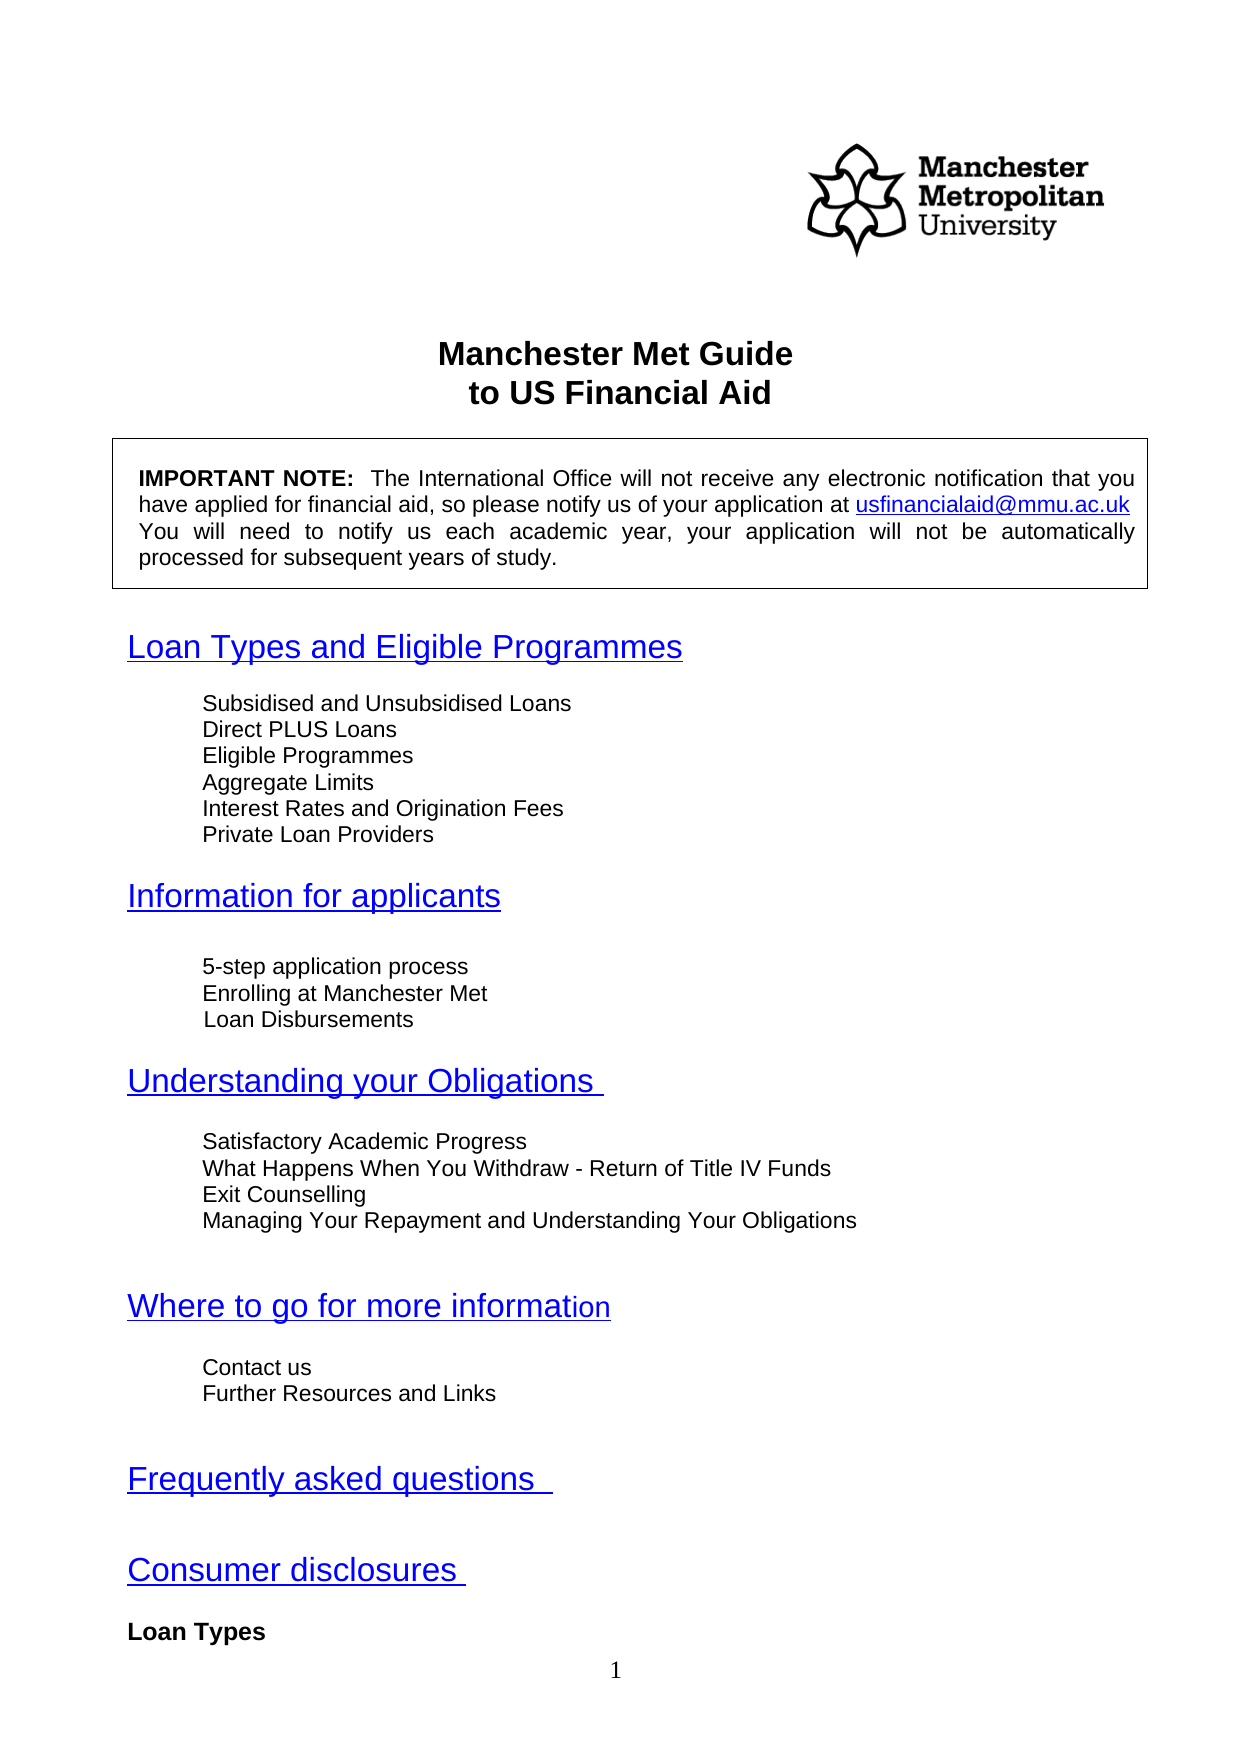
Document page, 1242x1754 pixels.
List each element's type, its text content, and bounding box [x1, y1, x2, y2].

text to US Financial Aid [127, 373, 1104, 411]
table_header IMPORTANT NOTE: The International Office will not receive any electronic notification that you have applied for financial aid, so please notify us of your application at usfinancialaid@mmu.ac.uk You will need to notify us each academic year, your application will not be automatically processed for subsequent years of study. [113, 439, 1147, 588]
text Information for applicants [127, 876, 1104, 915]
text Where to go for more information [127, 1286, 1104, 1325]
text Enrolling at Manchester Met [127, 980, 1104, 1006]
text Loan Types and Eligible Programmes [127, 627, 1104, 666]
text Private Loan Providers [127, 821, 1104, 848]
text 5-step application process [127, 953, 1104, 980]
text Eligible Programmes [127, 742, 1104, 769]
text Interest Rates and Origination Fees [127, 795, 1104, 821]
text Direct PLUS Loans [127, 716, 1104, 742]
text Satisfactory Academic Progress [127, 1128, 1104, 1155]
text Contact us [127, 1354, 1104, 1380]
text Aggregate Limits [127, 769, 1104, 795]
text Manchester Met Guide [127, 334, 1104, 373]
text Managing Your Repayment and Understanding Your Obligations [127, 1207, 1104, 1234]
text Loan Types [127, 1617, 1104, 1646]
text Subsidised and Unsubsidised Loans [127, 689, 1104, 716]
picture [807, 143, 1105, 258]
text Understanding your Obligations [127, 1061, 1104, 1099]
text Frequently asked questions [127, 1459, 1104, 1497]
text What Happens When You Withdraw - Return of Title IV Funds [127, 1155, 1104, 1181]
text Consumer disclosures [127, 1550, 1104, 1589]
text Further Resources and Links [127, 1380, 1104, 1406]
text Exit Counselling [127, 1181, 1104, 1207]
text Loan Disbursements [127, 1006, 1104, 1032]
